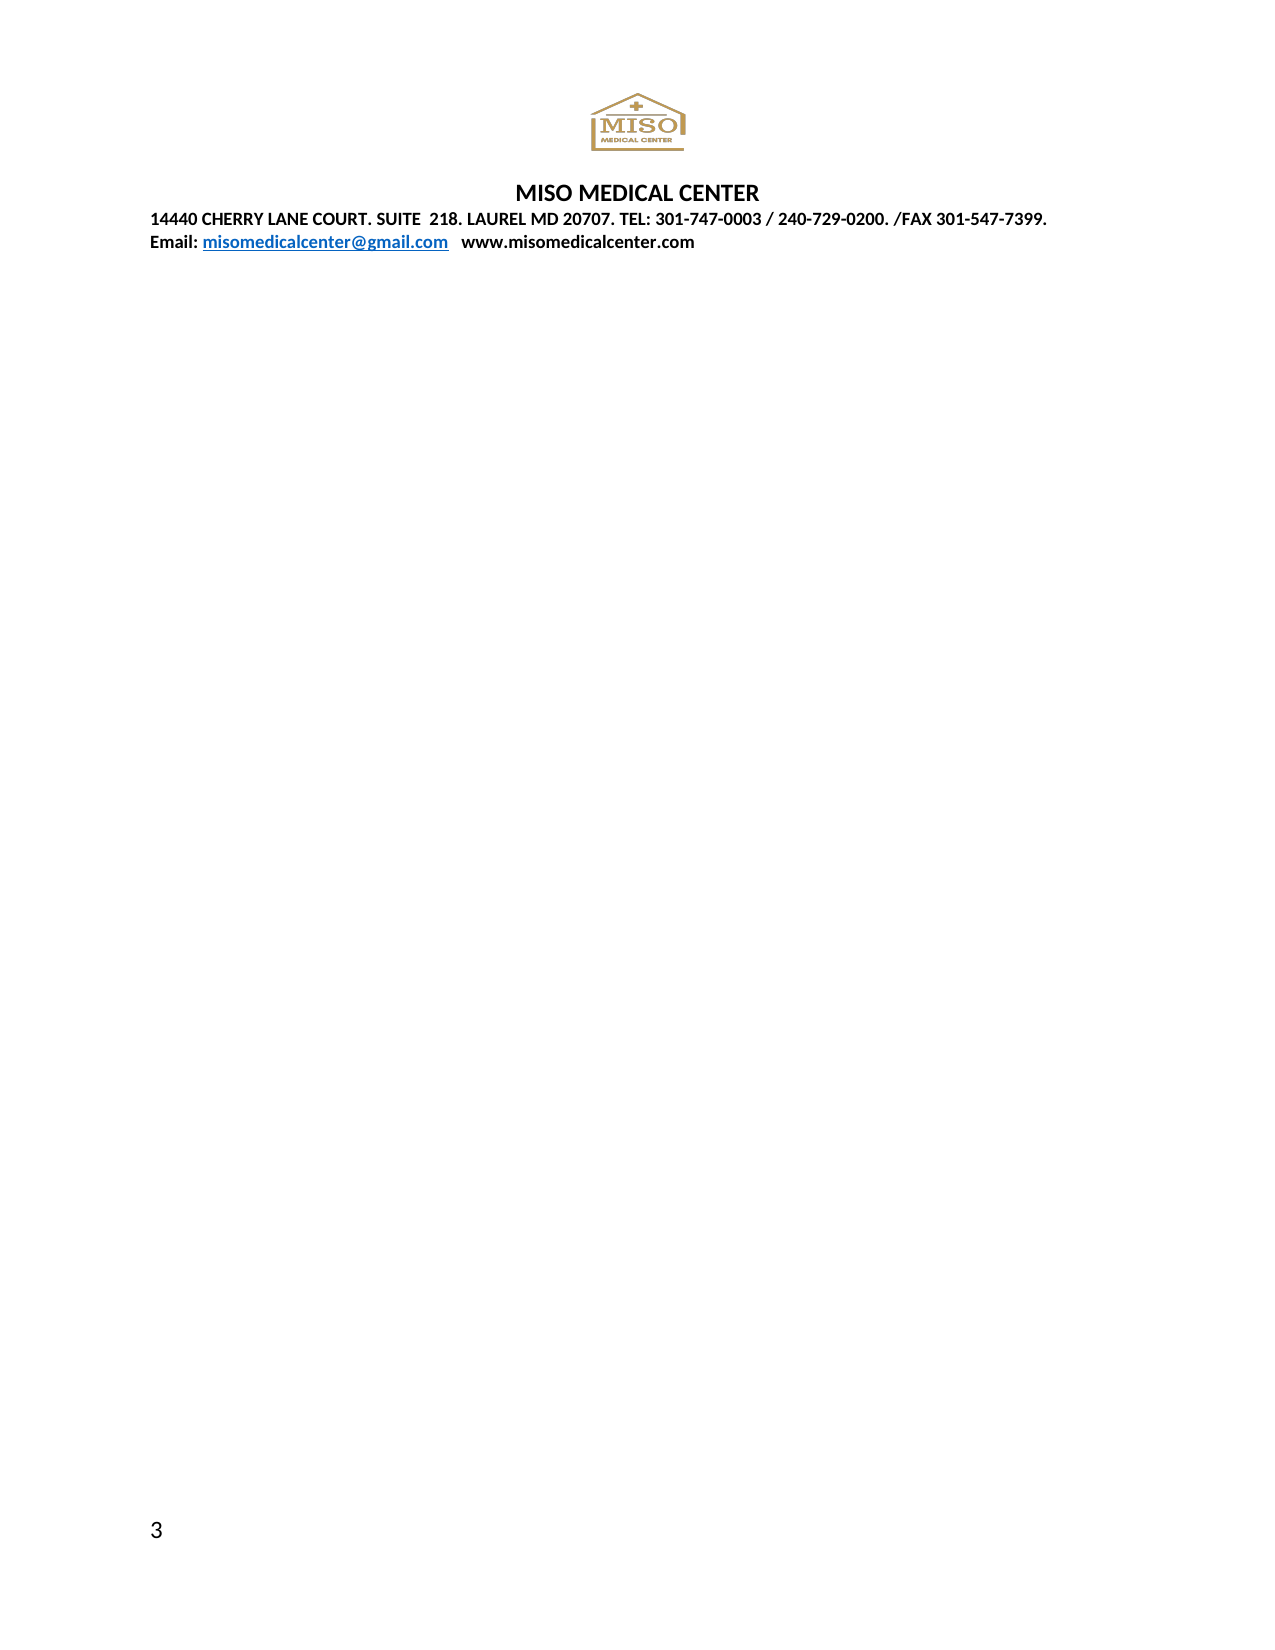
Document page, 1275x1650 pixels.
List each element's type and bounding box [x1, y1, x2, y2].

picture [563, 75, 712, 177]
